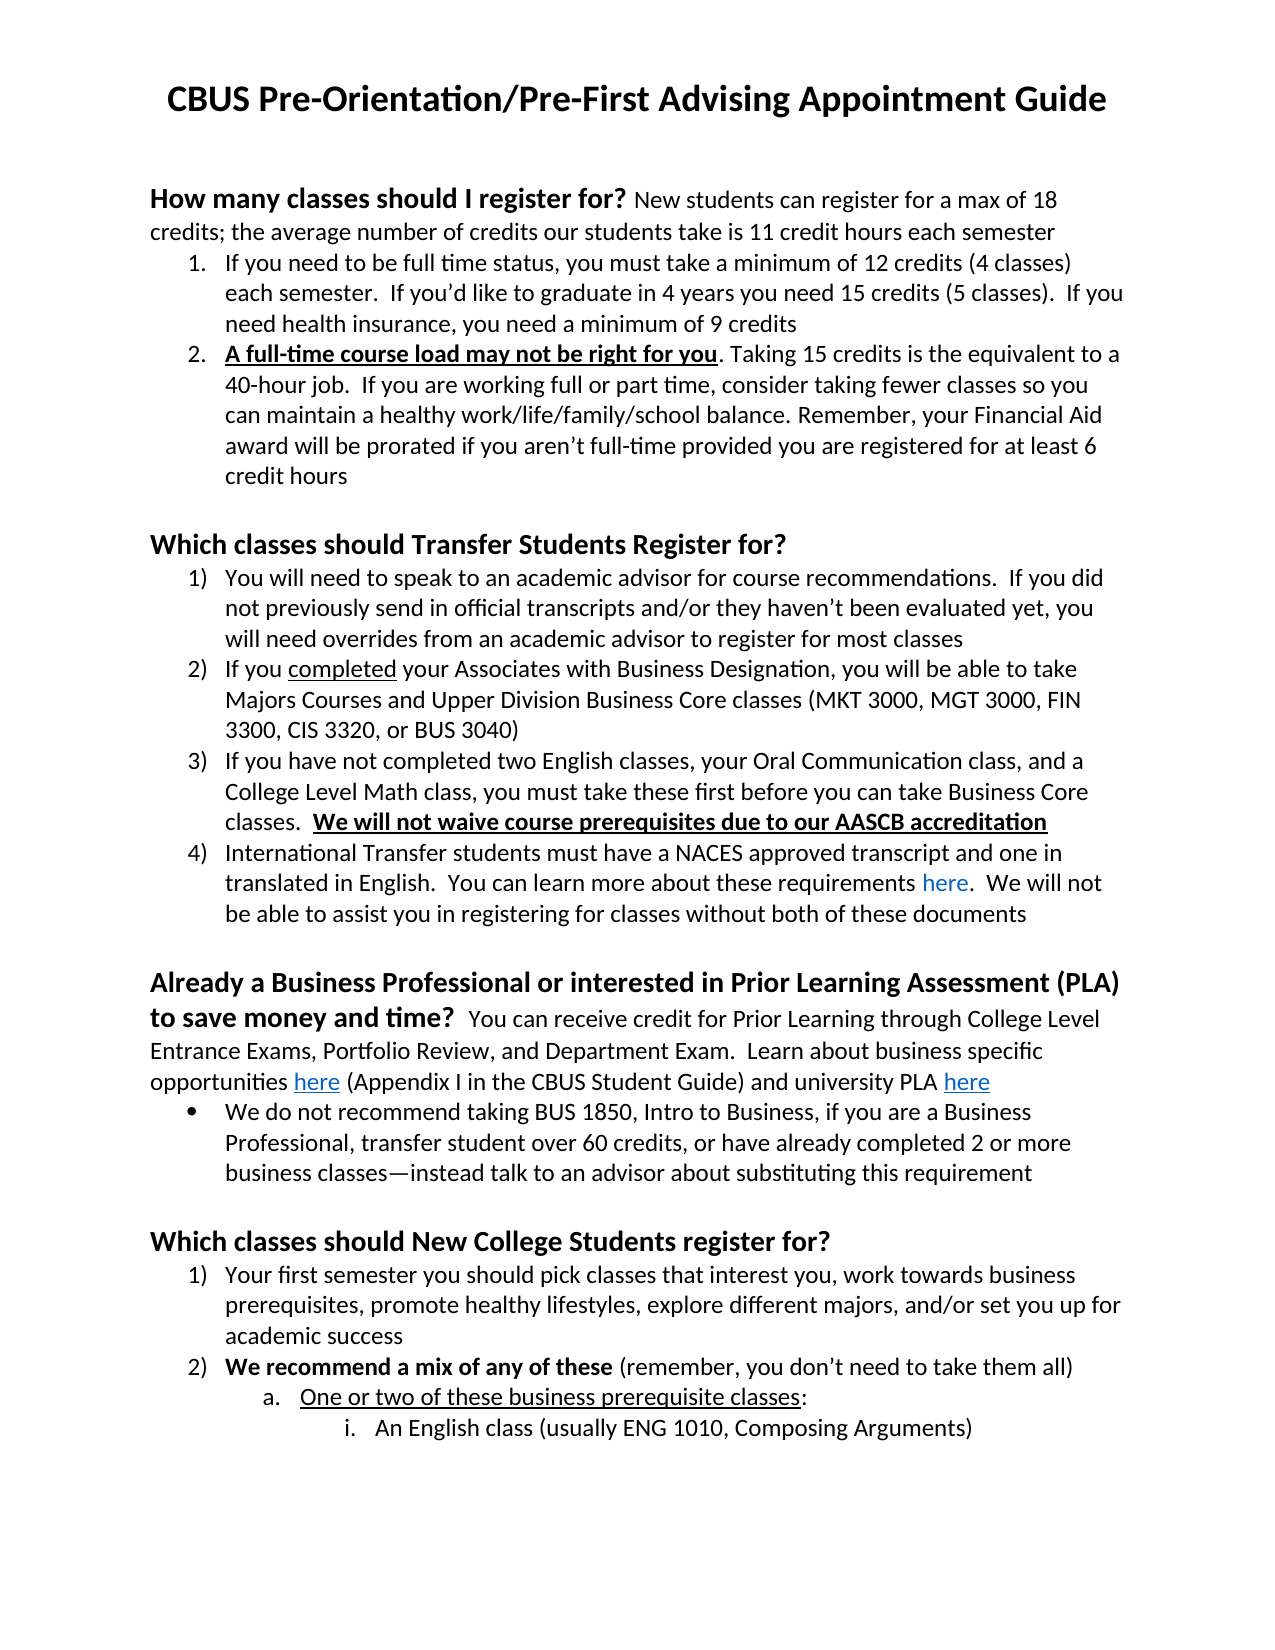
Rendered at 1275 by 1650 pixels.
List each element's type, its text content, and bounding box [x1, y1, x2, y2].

list If you completed your Associates with Business Designation, you will be able to take Majors Courses and Upper Division Business Core classes (MKT 3000, MGT 3000, FIN 3300, CIS 3320, or BUS 3040) [187, 654, 1125, 745]
list If you need to be full time status, you must take a minimum of 12 credits (4 classes) each semester. If you’d like to graduate in 4 years you need 15 credits (5 classes). If you need health insurance, you need a minimum of 9 credits [187, 247, 1125, 338]
list International Transfer students must have a NACES approved transcript and one in translated in English. You can learn more about these requirements here. We will not be able to assist you in registering for classes without both of these documents [187, 837, 1125, 928]
list Your first semester you should pick classes that interest you, work towards business prerequisites, promote healthy lifestyles, explore different majors, and/or set you up for academic success [187, 1259, 1125, 1351]
text Which classes should New College Students register for? [150, 1223, 1125, 1259]
list One or two of these business prerequisite classes: [262, 1381, 1125, 1412]
list An English class (usually ENG 1010, Composing Arguments) [356, 1412, 1125, 1442]
text Which classes should Transfer Students Register for? [150, 526, 1125, 562]
list A full-time course load may not be right for you. Taking 15 credits is the equivalent to a 40-hour job. If you are working full or part time, consider taking fewer classes so you can maintain a healthy work/life/family/school balance. Remember, your Financial Aid award will be prorated if you aren’t full-time provided you are registered for at least 6 credit hours [187, 338, 1125, 491]
list We do not recommend taking BUS 1850, Intro to Business, if you are a Business Professional, transfer student over 60 credits, or have already completed 2 or more business classes—instead talk to an advisor about substituting this requirement [187, 1096, 1125, 1188]
list If you have not completed two English classes, your Oral Communication class, and a College Level Math class, you must take these first before you can take Business Core classes. We will not waive course prerequisites due to our AASCB accreditation [187, 745, 1125, 837]
list We recommend a mix of any of these (remember, you don’t need to take them all) [187, 1351, 1125, 1381]
text How many classes should I register for? New students can register for a max of 18 credits; the average number of credits our students take is 11 credit hours each semester [150, 181, 1125, 247]
text Already a Business Professional or interested in Prior Learning Assessment (PLA) to save money and time? You can receive credit for Prior Learning through College Level Entrance Exams, Portfolio Review, and Department Exam. Learn about business specific opportunities here (Appendix I in the CBUS Student Guide) and university PLA here [150, 964, 1125, 1096]
list You will need to speak to an academic advisor for course recommendations. If you did not previously send in official transcripts and/or they haven’t been evaluated yet, you will need overrides from an academic advisor to register for most classes [187, 562, 1125, 654]
